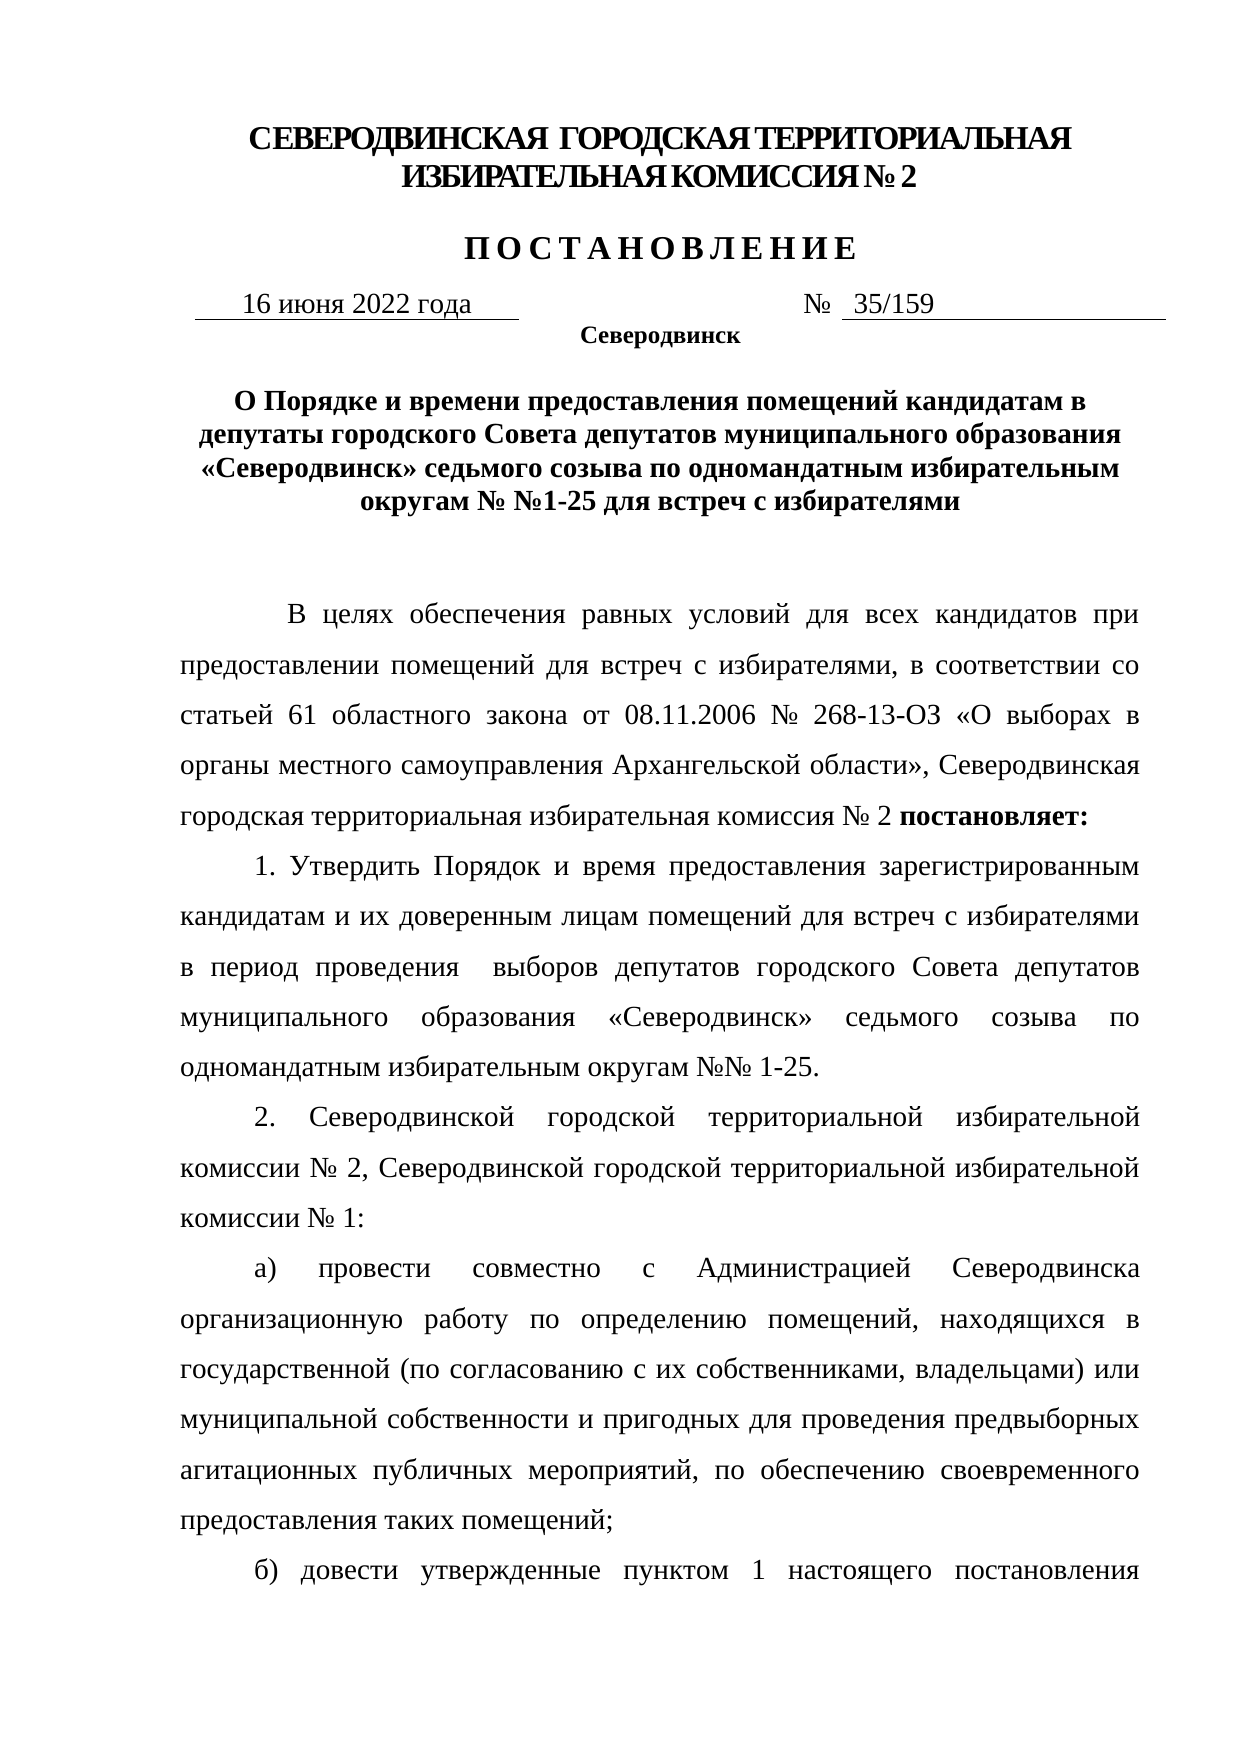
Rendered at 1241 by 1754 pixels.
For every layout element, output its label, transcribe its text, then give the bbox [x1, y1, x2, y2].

table_header № [519, 286, 842, 319]
subtitle CЕВЕРОДВИНСКАЯ ГОРОДСКАЯ ТЕРРИТОРИАЛЬНАЯ ИЗБИРАТЕЛЬНАЯ КОМИССИЯ № 2 [169, 118, 1152, 195]
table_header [169, 596, 1152, 1586]
table_header 16 июня 2022 года [195, 286, 518, 319]
text Северодвинск [169, 320, 1152, 349]
table_header 35/159 [842, 286, 1166, 319]
text ПОСТАНОВЛЕНИЕ [169, 228, 1152, 267]
table_header О Порядке и времени предоставления помещений кандидатам в депутаты городского Совета депутатов муниципального образования «Северодвинск» седьмого созыва по одномандатным избирательным округам № №1-25 для встреч с избирателями [169, 383, 1152, 529]
